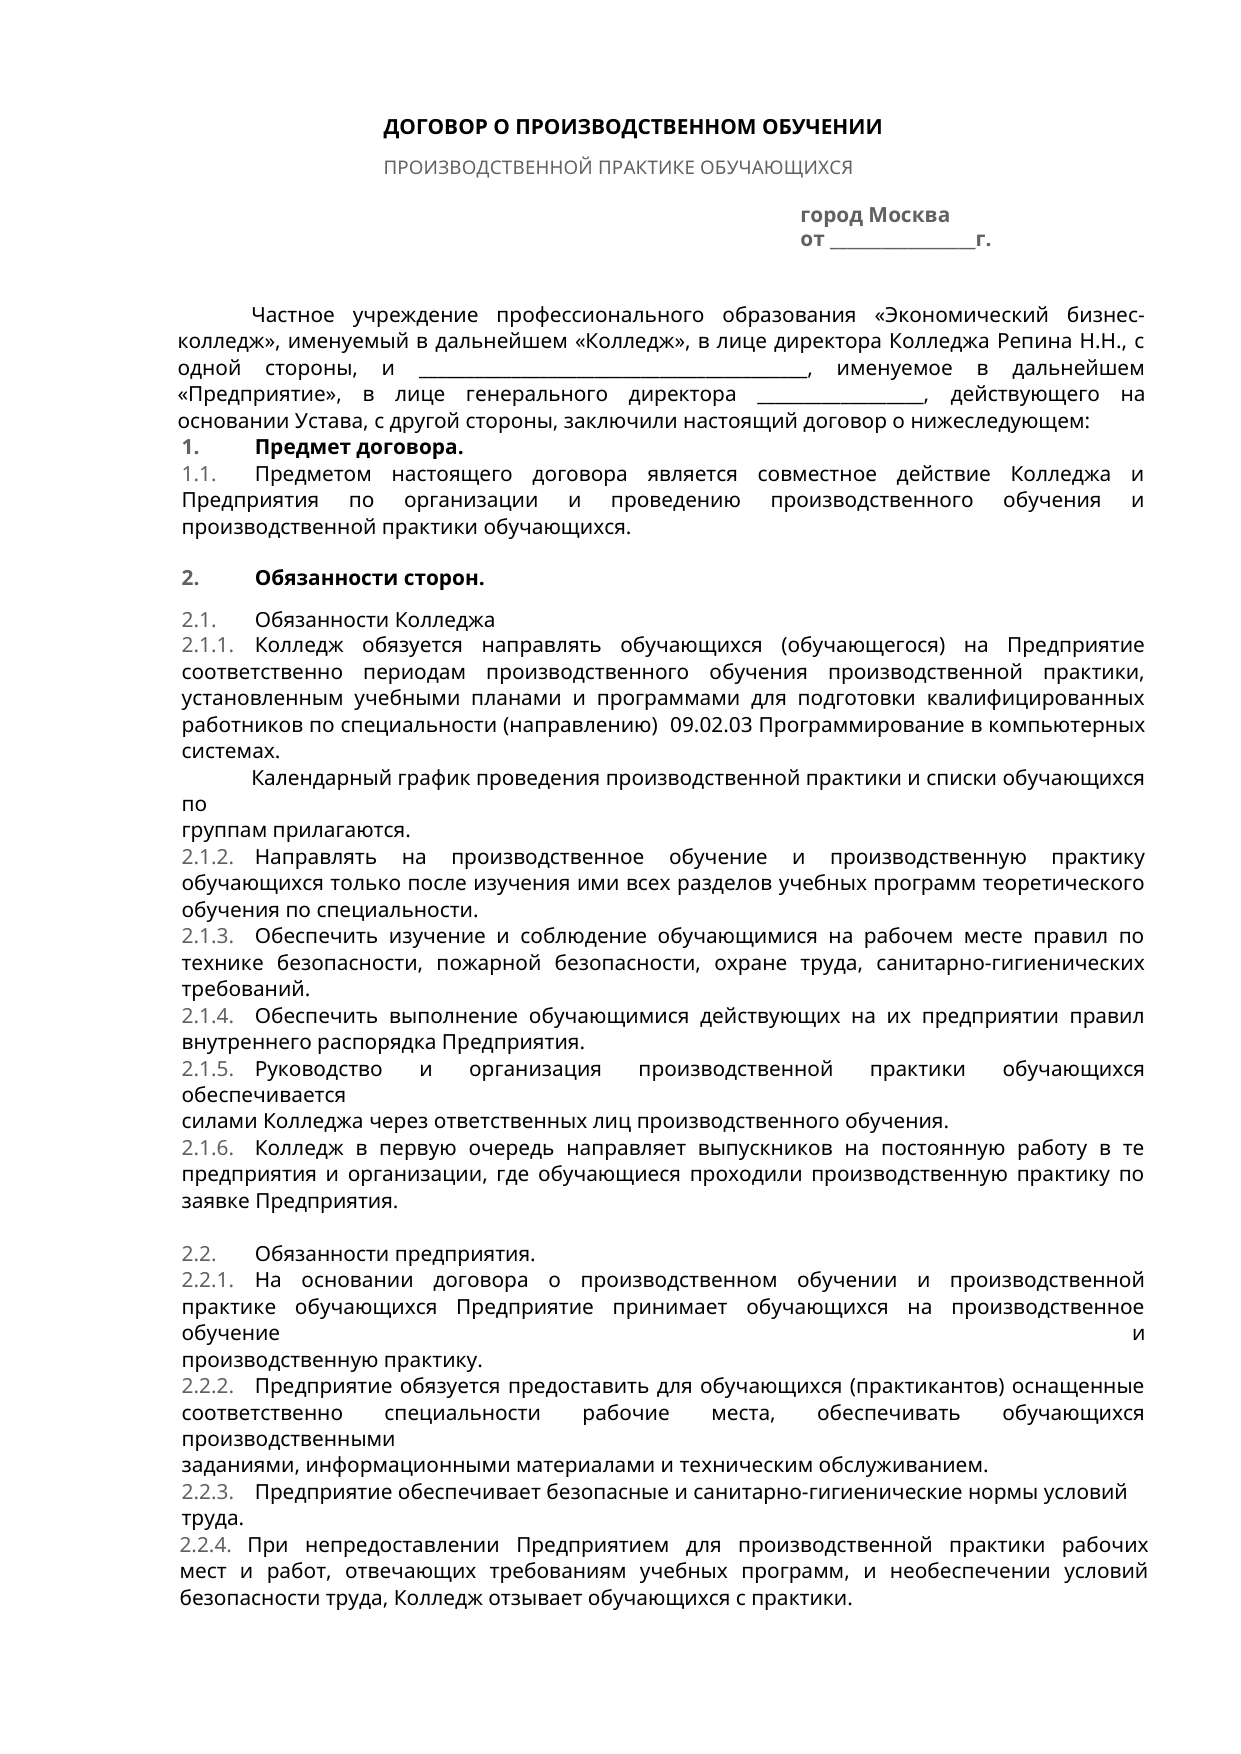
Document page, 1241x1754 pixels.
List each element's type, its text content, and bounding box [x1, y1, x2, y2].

list Направлять на производственное обучение и производственную практику обучающихся только после изучения ими всех разделов учебных программ теоретического обучения по специальности. [181, 843, 1145, 923]
text Частное учреждение профессионального образования «Экономический бизнес-колледж», именуемый в дальнейшем «Колледж», в лице директора Колледжа Репина Н.Н., с одной стороны, и __________________________________________, именуемое в дальнейшем «Предприятие», в лице генерального директора __________________, действующего на основании Устава, с другой стороны, заключили настоящий договор о нижеследующем: [177, 301, 1145, 434]
text город Москва от _________________г. [800, 202, 1145, 251]
list Предприятие обеспечивает безопасные и санитарно-гигиенические нормы условий [181, 1478, 1152, 1505]
list Обязанности сторон. [181, 569, 1152, 590]
text Календарный график проведения производственной практики и списки обучающихся по группам прилагаются. [181, 764, 1145, 843]
list Колледж в первую очередь направляет выпускников на постоянную работу в те предприятия и организации, где обучающиеся проходили производственную практику по заявке Предприятия. [181, 1134, 1145, 1214]
text труда. [181, 1505, 1152, 1531]
list Обеспечить изучение и соблюдение обучающимися на рабочем месте правил по технике безопасности, пожарной безопасности, охране труда, санитарно-гигиенических требований. [181, 923, 1145, 1002]
list На основании договора о производственном обучении и производственной практике обучающихся Предприятие принимает обучающихся на производственное обучение и производственную практику. [181, 1267, 1145, 1372]
text ПРОИЗВОДСТВЕННОЙ ПРАКТИКЕ ОБУЧАЮЩИХСЯ [383, 160, 1152, 178]
list Предмет договора. [181, 434, 1152, 460]
list Колледж обязуется направлять обучающихся (обучающегося) на Предприятие соответственно периодам производственного обучения производственной практики, установленным учебными планами и программами для подготовки квалифицированных работников по специальности (направлению) 09.02.03 Программирование в компьютерных системах. [181, 632, 1145, 764]
list Обеспечить выполнение обучающимися действующих на их предприятии правил внутреннего распорядка Предприятия. [181, 1002, 1145, 1055]
list При непредоставлении Предприятием для производственной практики рабочих мест и работ, отвечающих требованиям учебных программ, и необеспечении условий безопасности труда, Колледж отзывает обучающихся с практики. [179, 1531, 1149, 1611]
list Обязанности Колледжа [181, 611, 1152, 632]
list Руководство и организация производственной практики обучающихся обеспечивается силами Колледжа через ответственных лиц производственного обучения. [181, 1055, 1145, 1134]
list Предприятие обязуется предоставить для обучающихся (практикантов) оснащенные соответственно специальности рабочие места, обеспечивать обучающихся производственными заданиями, информационными материалами и техническим обслуживанием. [181, 1372, 1145, 1478]
list Обязанности предприятия. [181, 1240, 1152, 1267]
list Предметом настоящего договора является совместное действие Колледжа и Предприятия по организации и проведению производственного обучения и производственной практики обучающихся. [181, 460, 1145, 539]
text ДОГОВОР О ПРОИЗВОДСТВЕННОМ ОБУЧЕНИИ [383, 118, 1152, 139]
